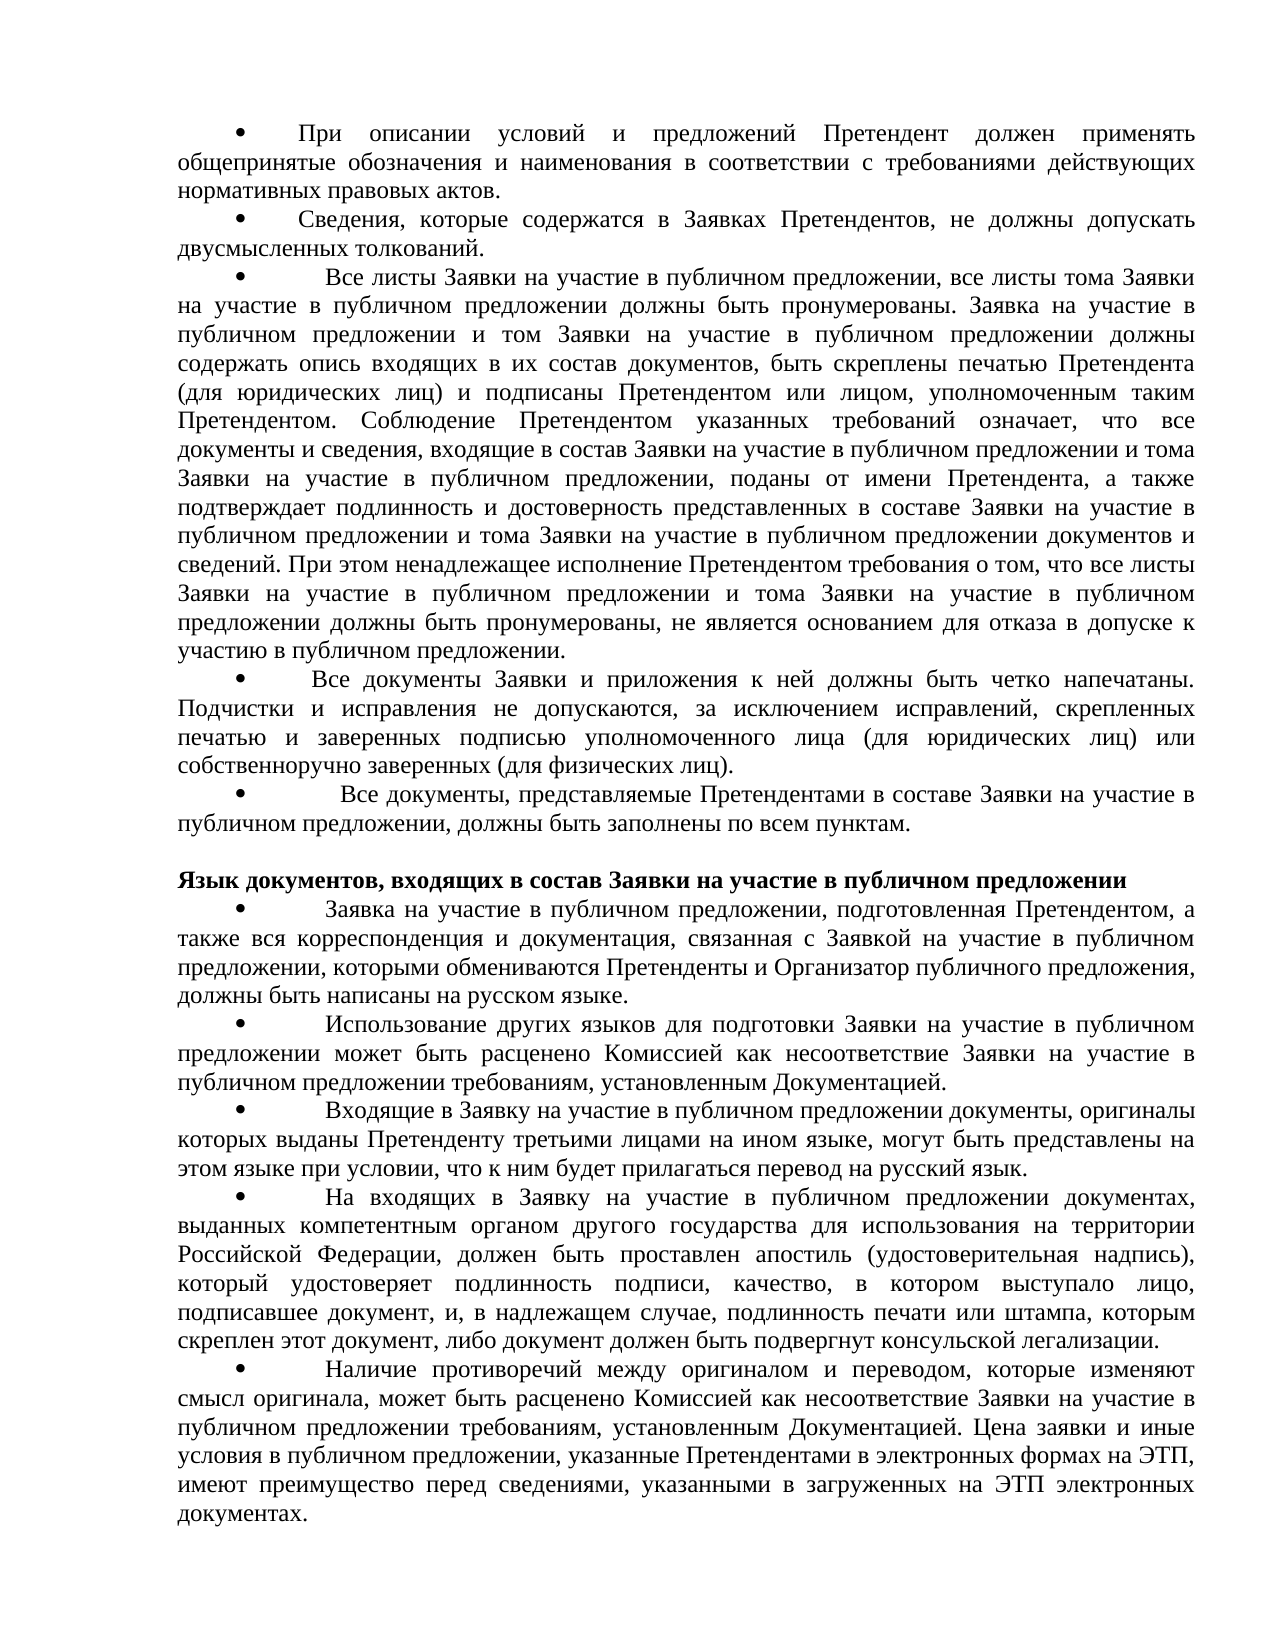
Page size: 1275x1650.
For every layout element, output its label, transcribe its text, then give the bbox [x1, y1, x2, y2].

list Все документы Заявки и приложения к ней должны быть четко напечатаны. Подчистки и исправления не допускаются, за исключением исправлений, скрепленных печатью и заверенных подписью уполномоченного лица (для юридических лиц) или собственноручно заверенных (для физических лиц). [177, 664, 1196, 779]
list Входящие в Заявку на участие в публичном предложении документы, оригиналы которых выданы Претенденту третьими лицами на ином языке, могут быть представлены на этом языке при условии, что к ним будет прилагаться перевод на русский язык. [177, 1096, 1196, 1182]
list Заявка на участие в публичном предложении, подготовленная Претендентом, а также вся корреспонденция и документация, связанная с Заявкой на участие в публичном предложении, которыми обмениваются Претенденты и Организатор публичного предложения, должны быть написаны на русском языке. [177, 894, 1196, 1009]
list Наличие противоречий между оригиналом и переводом, которые изменяют смысл оригинала, может быть расценено Комиссией как несоответствие Заявки на участие в публичном предложении требованиям, установленным Документацией. Цена заявки и иные условия в публичном предложении, указанные Претендентами в электронных формах на ЭТП, имеют преимущество перед сведениями, указанными в загруженных на ЭТП электронных документах. [177, 1354, 1196, 1527]
text Язык документов, входящих в состав Заявки на участие в публичном предложении [177, 866, 1196, 894]
list На входящих в Заявку на участие в публичном предложении документах, выданных компетентным органом другого государства для использования на территории Российской Федерации, должен быть проставлен апостиль (удостоверительная надпись), который удостоверяет подлинность подписи, качество, в котором выступало лицо, подписавшее документ, и, в надлежащем случае, подлинность печати или штампа, которым скреплен этот документ, либо документ должен быть подвергнут консульской легализации. [177, 1182, 1196, 1354]
list Использование других языков для подготовки Заявки на участие в публичном предложении может быть расценено Комиссией как несоответствие Заявки на участие в публичном предложении требованиям, установленным Документацией. [177, 1009, 1196, 1096]
list Все листы Заявки на участие в публичном предложении, все листы тома Заявки на участие в публичном предложении должны быть пронумерованы. Заявка на участие в публичном предложении и том Заявки на участие в публичном предложении должны содержать опись входящих в их состав документов, быть скреплены печатью Претендента (для юридических лиц) и подписаны Претендентом или лицом, уполномоченным таким Претендентом. Соблюдение Претендентом указанных требований означает, что все документы и сведения, входящие в состав Заявки на участие в публичном предложении и тома Заявки на участие в публичном предложении, поданы от имени Претендента, а также подтверждает подлинность и достоверность представленных в составе Заявки на участие в публичном предложении и тома Заявки на участие в публичном предложении документов и сведений. При этом ненадлежащее исполнение Претендентом требования о том, что все листы Заявки на участие в публичном предложении и тома Заявки на участие в публичном предложении должны быть пронумерованы, не является основанием для отказа в допуске к участию в публичном предложении. [177, 262, 1196, 664]
list Сведения, которые содержатся в Заявках Претендентов, не должны допускать двусмысленных толкований. [177, 204, 1196, 262]
list Все документы, представляемые Претендентами в составе Заявки на участие в публичном предложении, должны быть заполнены по всем пунктам. [177, 779, 1196, 837]
list При описании условий и предложений Претендент должен применять общепринятые обозначения и наименования в соответствии с требованиями действующих нормативных правовых актов. [177, 118, 1196, 204]
